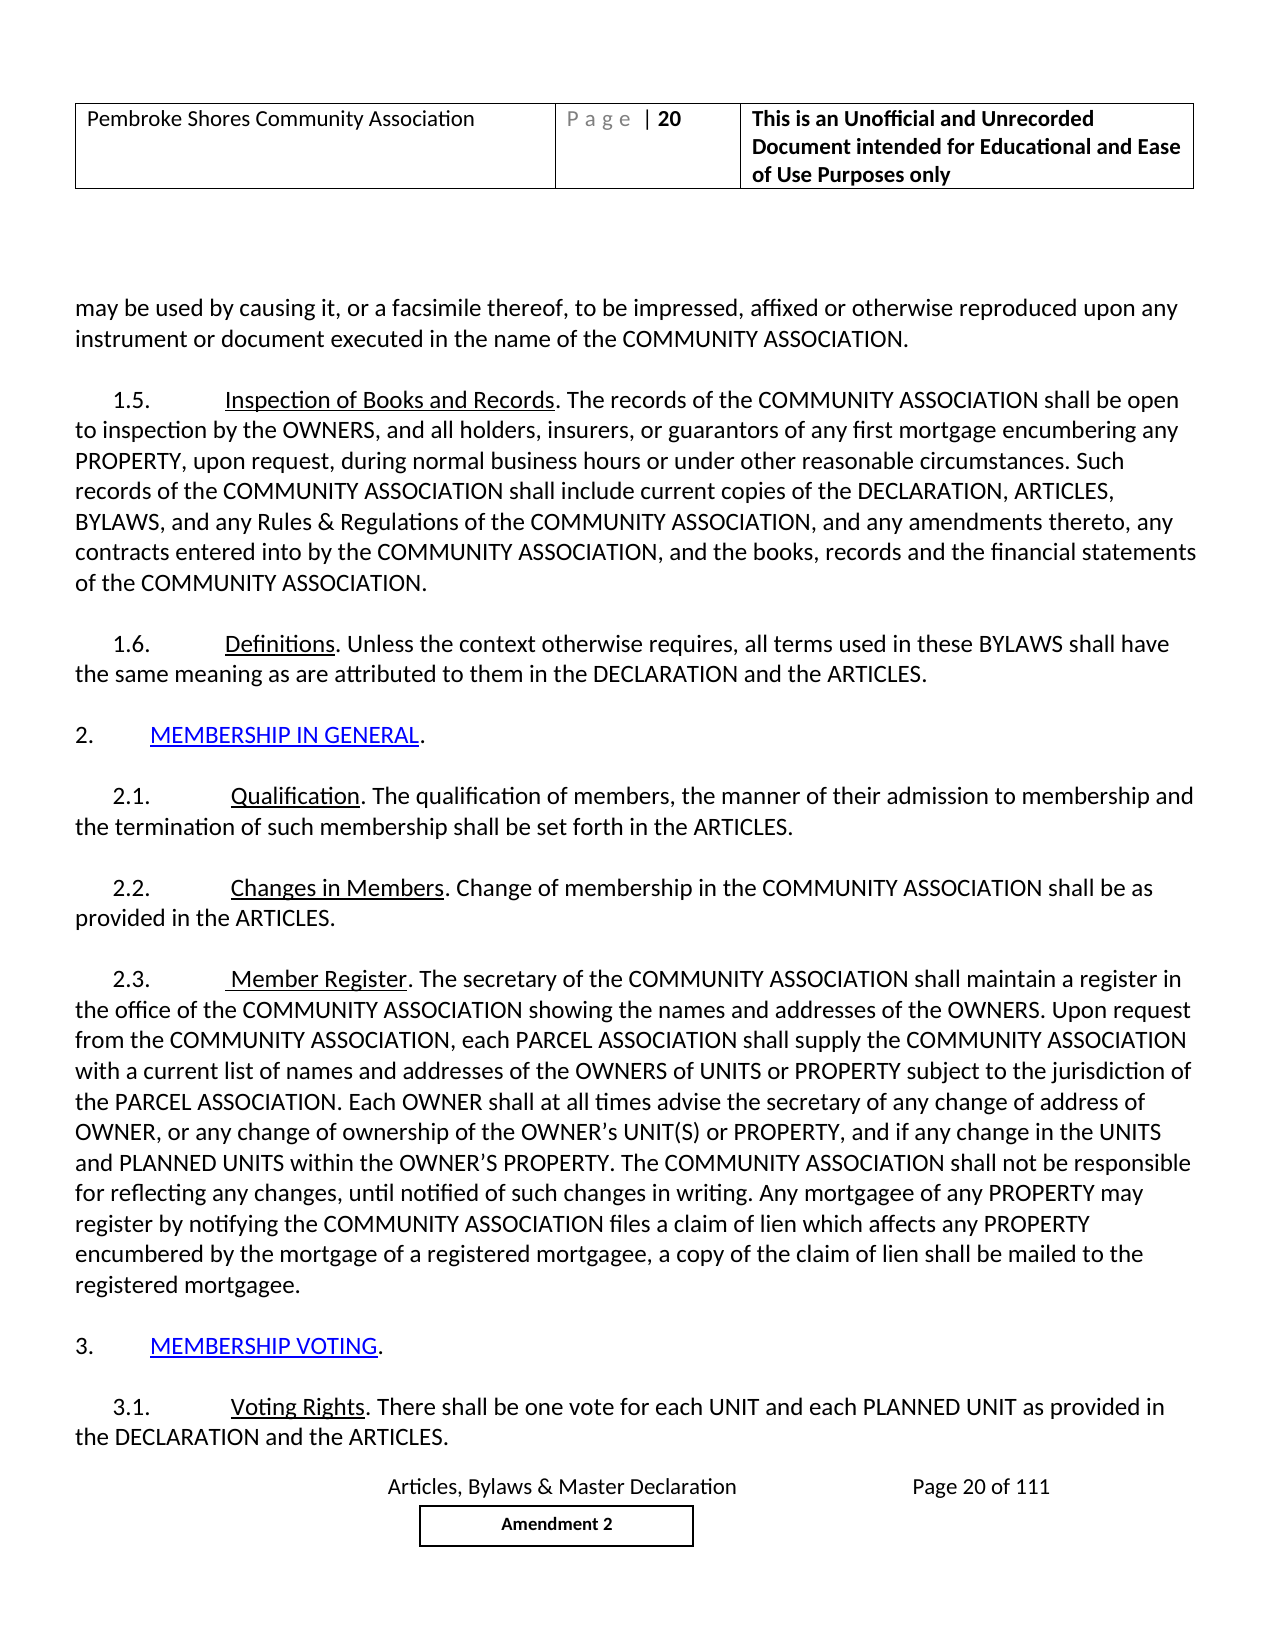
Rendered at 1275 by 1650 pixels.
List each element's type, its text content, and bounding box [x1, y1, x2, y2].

list MEMBERSHIP VOTING. [75, 1330, 1200, 1360]
list Inspection of Books and Records. The records of the COMMUNITY ASSOCIATION shall be open to inspection by the OWNERS, and all holders, insurers, or guarantors of any first mortgage encumbering any PROPERTY, upon request, during normal business hours or under other reasonable circumstances. Such records of the COMMUNITY ASSOCIATION shall include current copies of the DECLARATION, ARTICLES, BYLAWS, and any Rules & Regulations of the COMMUNITY ASSOCIATION, and any amendments thereto, any contracts entered into by the COMMUNITY ASSOCIATION, and the books, records and the financial statements of the COMMUNITY ASSOCIATION. [75, 384, 1200, 597]
list Qualification. The qualification of members, the manner of their admission to membership and the termination of such membership shall be set forth in the ARTICLES. [75, 781, 1200, 842]
list MEMBERSHIP IN GENERAL. [75, 719, 1200, 750]
list Changes in Members. Change of membership in the COMMUNITY ASSOCIATION shall be as provided in the ARTICLES. [75, 872, 1200, 933]
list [75, 292, 1200, 353]
list Member Register. The secretary of the COMMUNITY ASSOCIATION shall maintain a register in the office of the COMMUNITY ASSOCIATION showing the names and addresses of the OWNERS. Upon request from the COMMUNITY ASSOCIATION, each PARCEL ASSOCIATION shall supply the COMMUNITY ASSOCIATION with a current list of names and addresses of the OWNERS of UNITS or PROPERTY subject to the jurisdiction of the PARCEL ASSOCIATION. Each OWNER shall at all times advise the secretary of any change of address of OWNER, or any change of ownership of the OWNER’s UNIT(S) or PROPERTY, and if any change in the UNITS and PLANNED UNITS within the OWNER’S PROPERTY. The COMMUNITY ASSOCIATION shall not be responsible for reflecting any changes, until notified of such changes in writing. Any mortgagee of any PROPERTY may register by notifying the COMMUNITY ASSOCIATION files a claim of lien which affects any PROPERTY encumbered by the mortgage of a registered mortgagee, a copy of the claim of lien shall be mailed to the registered mortgagee. [75, 964, 1200, 1299]
list Voting Rights. There shall be one vote for each UNIT and each PLANNED UNIT as provided in the DECLARATION and the ARTICLES. [75, 1391, 1200, 1452]
list Definitions. Unless the context otherwise requires, all terms used in these BYLAWS shall have the same meaning as are attributed to them in the DECLARATION and the ARTICLES. [75, 628, 1200, 689]
